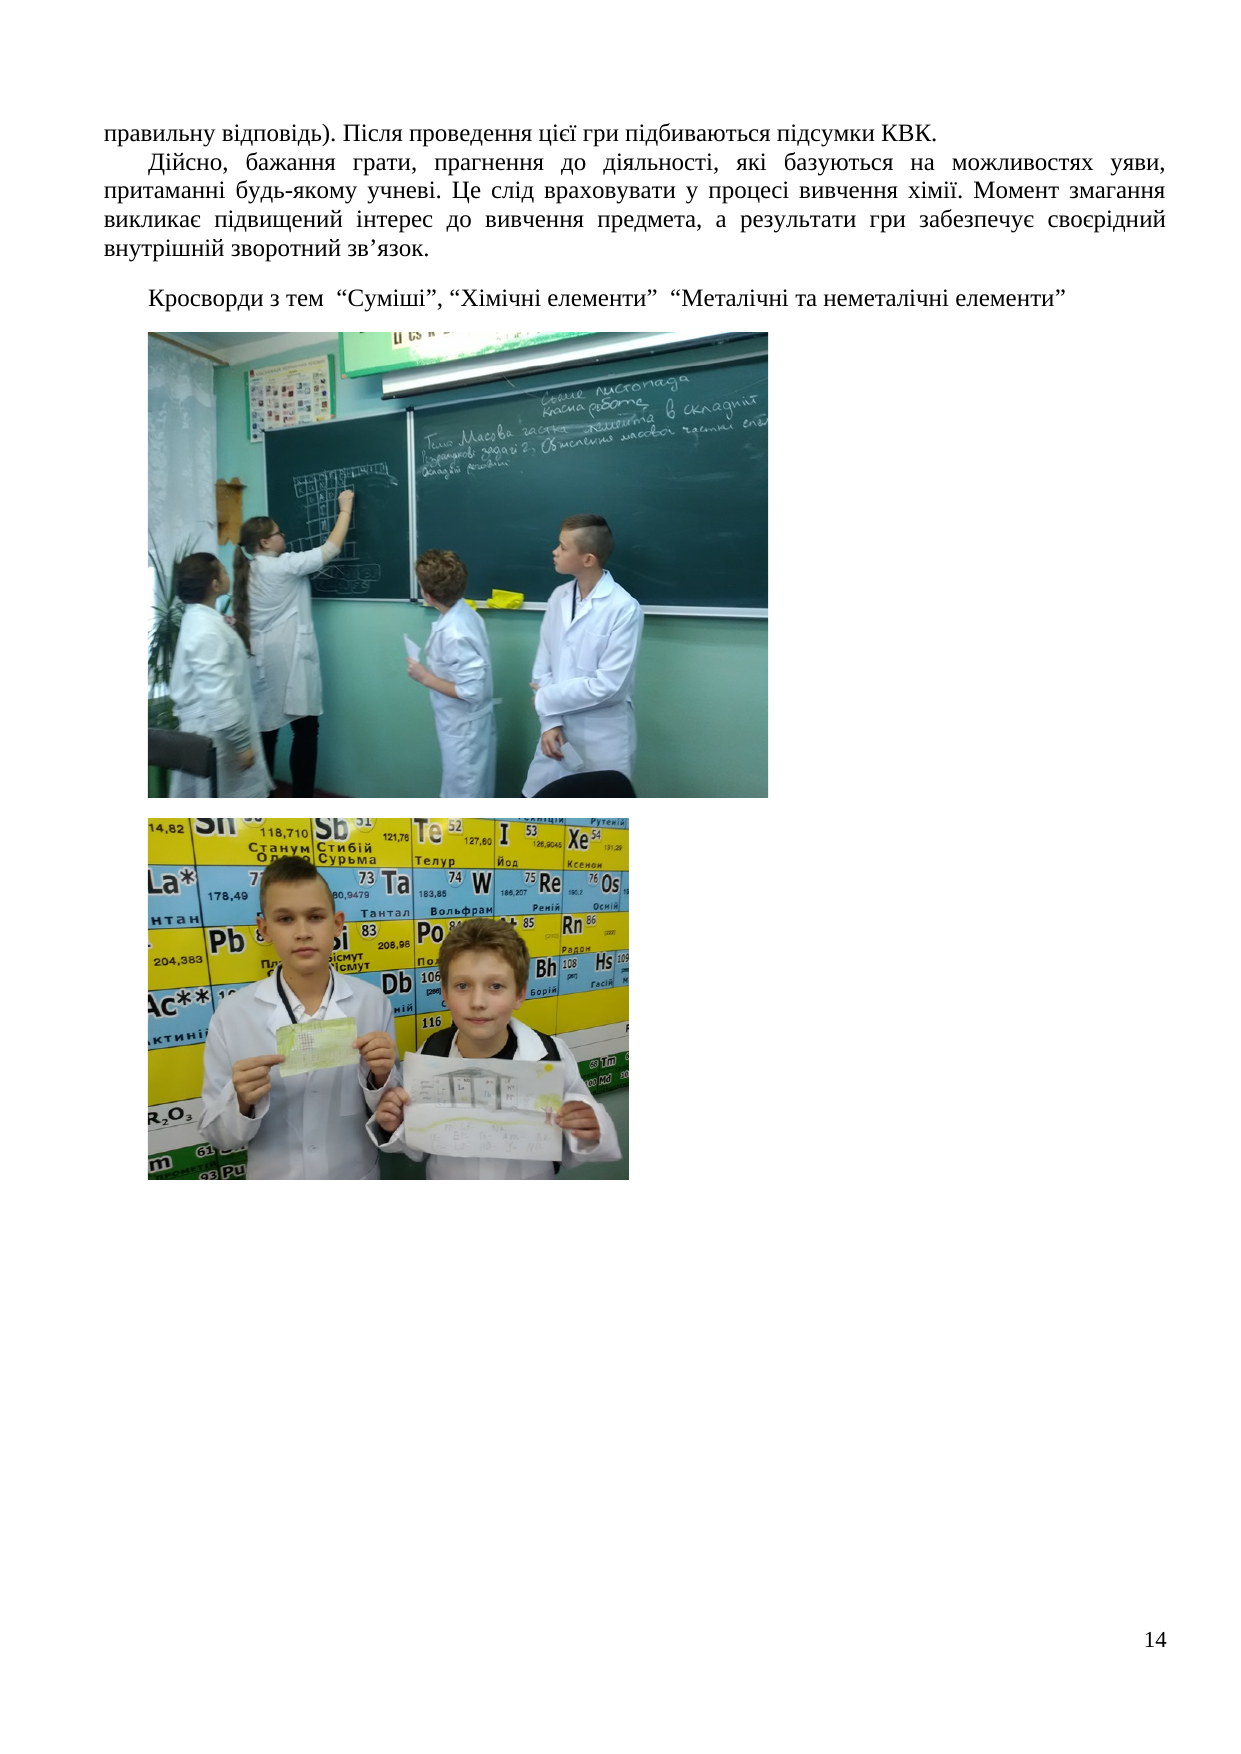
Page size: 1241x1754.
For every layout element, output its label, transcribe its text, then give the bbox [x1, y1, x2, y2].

text Дійсно, бажання грати, прагнення до діяльності, які базуються на можливостях уяви, притаманні будь-якому учневі. Це слід враховувати у процесі вивчення хімії. Момент змагання викликає підвищений інтерес до вивчення предмета, а результати гри забезпечує своєрідний внутрішній зворотний зв’язок. [103, 147, 1167, 262]
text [103, 118, 1167, 147]
picture [147, 332, 769, 798]
picture [147, 818, 629, 1180]
text Кросворди з тем “Суміші”, “Хімічні елементи” “Металічні та неметалічні елементи” [103, 283, 1167, 311]
